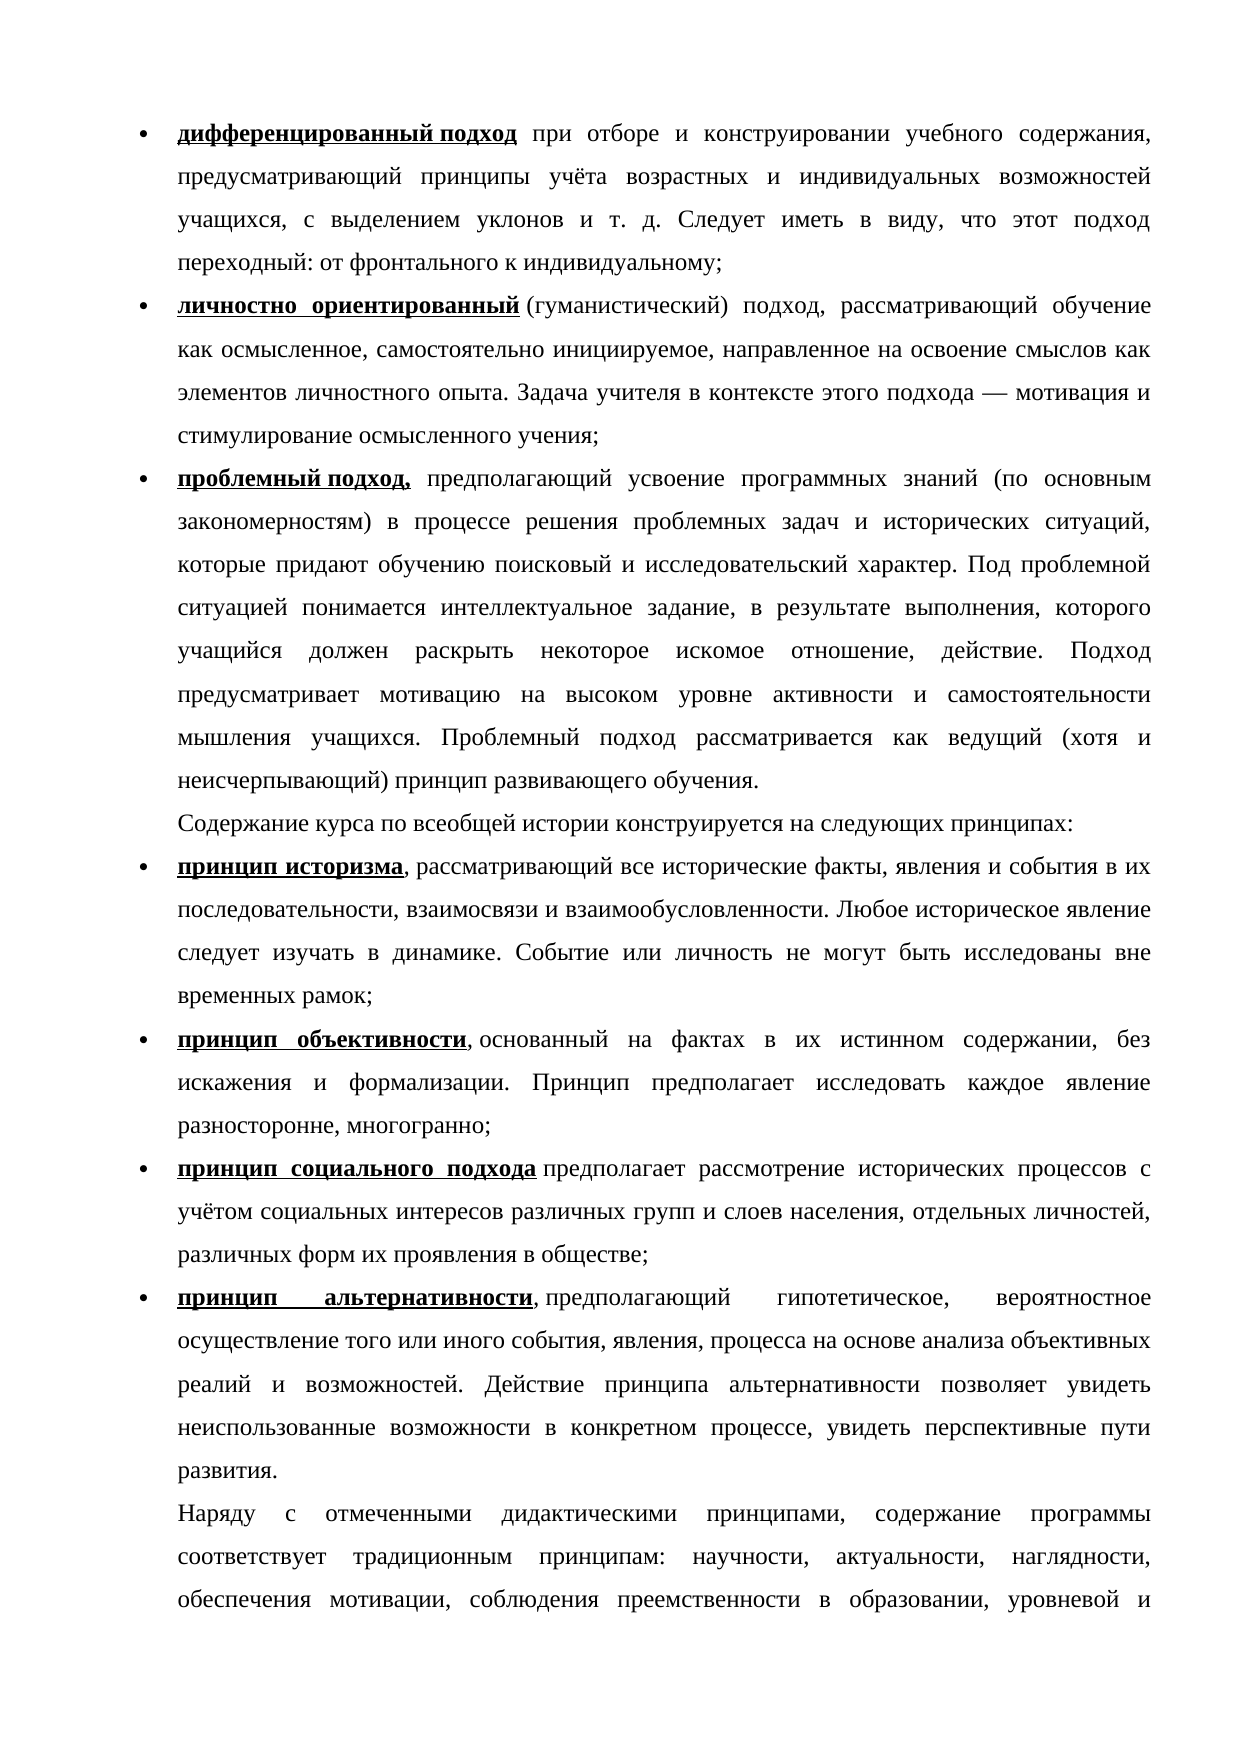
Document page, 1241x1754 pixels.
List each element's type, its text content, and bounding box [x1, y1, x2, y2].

text Содержание курса по всеобщей истории конструируется на следующих принципах: [177, 808, 1152, 837]
list принцип историзма, рассматривающий все исторические факты, явления и события в их последовательности, взаимосвязи и взаимообусловленности. Любое историческое явление следует изучать в динамике. Событие или личность не могут быть исследованы вне временных рамок; [140, 851, 1152, 1009]
list принцип объективности, основанный на фактах в их истинном содержании, без искажения и формализации. Принцип предполагает исследовать каждое явление разносторонне, многогранно; [140, 1024, 1152, 1139]
list принцип социального подхода предполагает рассмотрение исторических процессов с учётом социальных интересов различных групп и слоев населения, отдельных личностей, различных форм их проявления в обществе; [140, 1153, 1152, 1268]
list принцип альтернативности, предполагающий гипотетическое, вероятностное осуществление того или иного события, явления, процесса на основе анализа объективных реалий и возможностей. Действие принципа альтернативности позволяет увидеть неиспользованные возможности в конкретном процессе, увидеть перспективные пути развития. [140, 1282, 1152, 1484]
list проблемный подход, предполагающий усвоение программных знаний (по основным закономерностям) в процессе решения проблемных задач и исторических ситуаций, которые придают обучению поисковый и исследовательский характер. Под проблемной ситуацией понимается интеллектуальное задание, в результате выполнения, которого учащийся должен раскрыть некоторое искомое отношение, действие. Подход предусматривает мотивацию на высоком уровне активности и самостоятельности мышления учащихся. Проблемный подход рассматривается как ведущий (хотя и неисчерпывающий) принцип развивающего обучения. [140, 463, 1152, 794]
list личностно ориентированный (гуманистический) подход, рассматривающий обучение как осмысленное, самостоятельно инициируемое, направленное на освоение смыслов как элементов личностного опыта. Задача учителя в контексте этого подхода — мотивация и стимулирование осмысленного учения; [140, 291, 1152, 449]
list дифференцированный подход при отборе и конструировании учебного содержания, предусматривающий принципы учёта возрастных и индивидуальных возможностей учащихся, с выделением уклонов и т. д. Следует иметь в виду, что этот подход переходный: от фронтального к индивидуальному; [140, 118, 1152, 276]
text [177, 1498, 1152, 1613]
